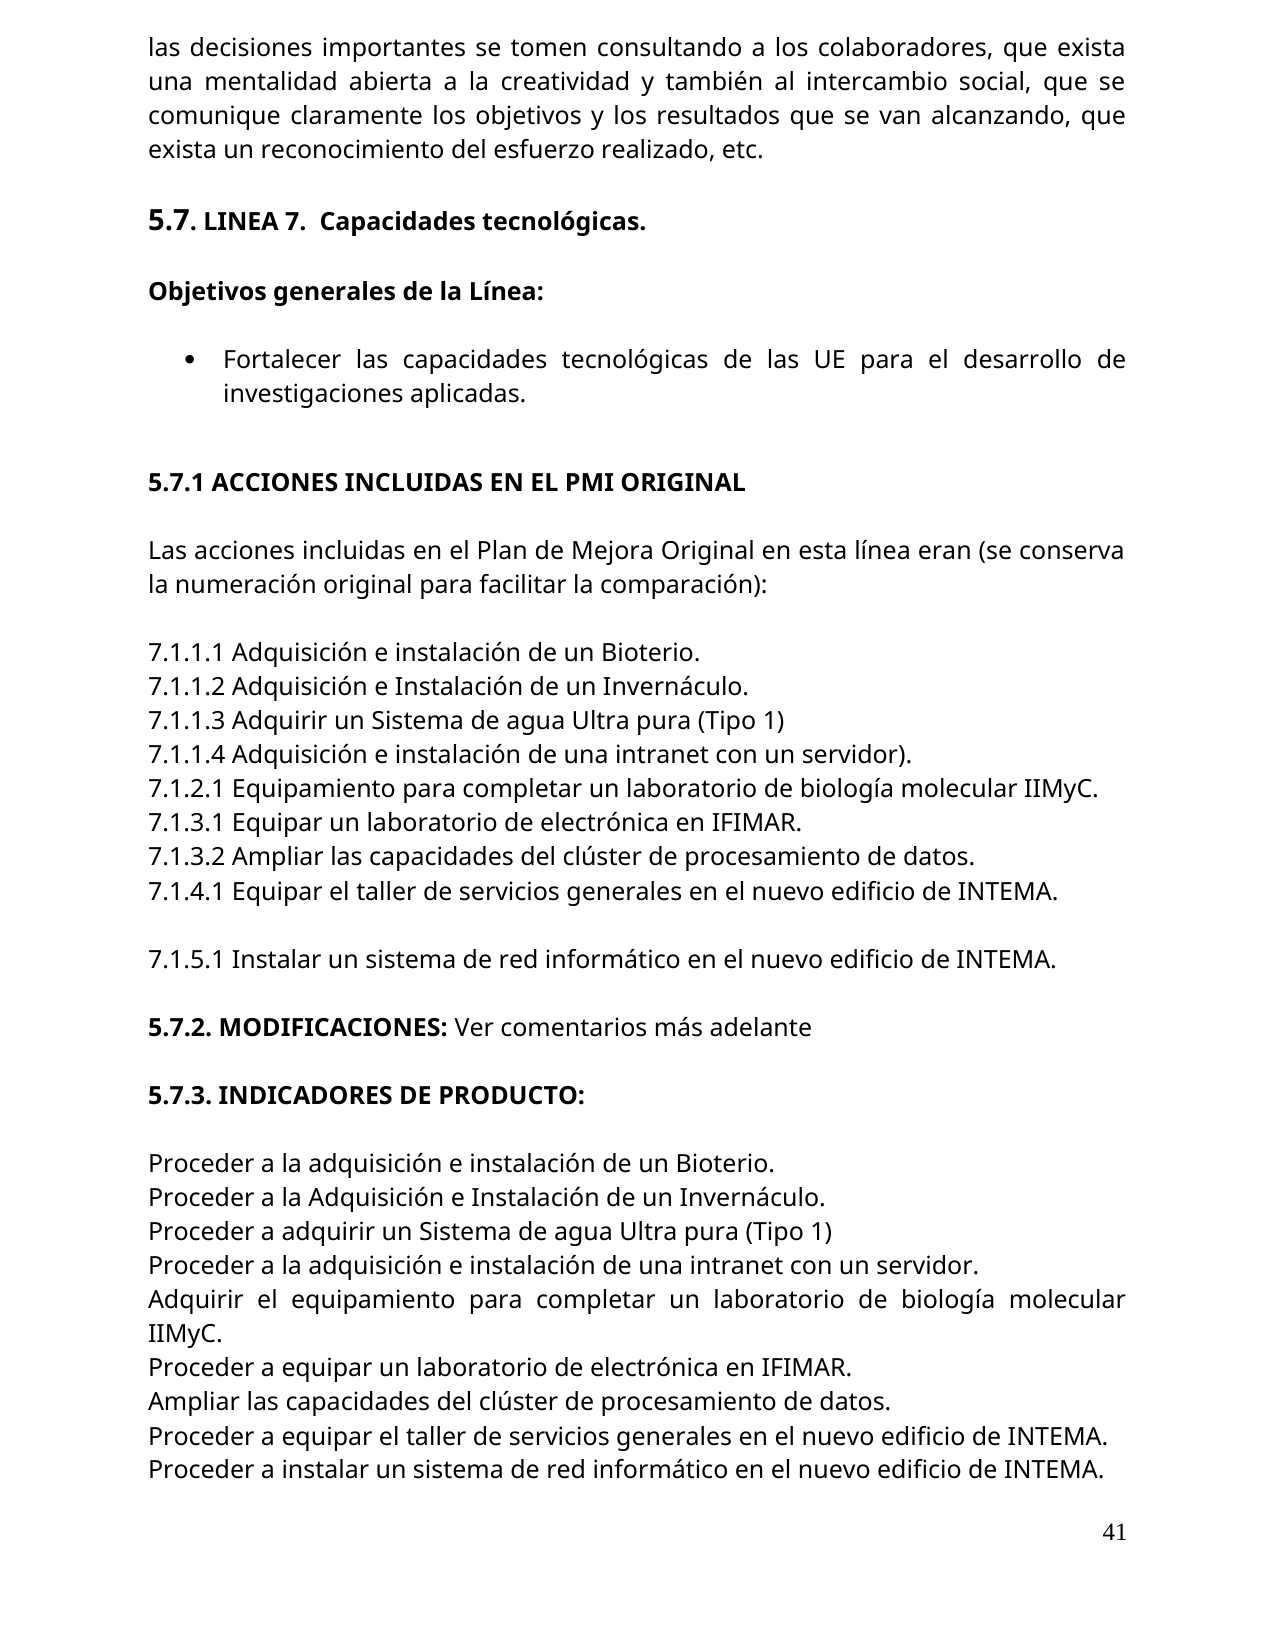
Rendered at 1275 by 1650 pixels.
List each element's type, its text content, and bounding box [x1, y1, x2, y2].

text 7.1.5.1 Instalar un sistema de red informático en el nuevo edificio de INTEMA. [148, 941, 1127, 975]
text Proceder a la adquisición e instalación de un Bioterio. [148, 1146, 1127, 1180]
text 7.1.1.1 Adquisición e instalación de un Bioterio. [148, 635, 1127, 669]
text 7.1.3.2 Ampliar las capacidades del clúster de procesamiento de datos. [148, 839, 1127, 873]
text 7.1.3.1 Equipar un laboratorio de electrónica en IFIMAR. [148, 805, 1127, 839]
text Proceder a instalar un sistema de red informático en el nuevo edificio de INTEMA. [148, 1452, 1127, 1486]
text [148, 29, 1127, 165]
text 5.7. LINEA 7. Capacidades tecnológicas. [148, 199, 1127, 239]
text Proceder a equipar un laboratorio de electrónica en IFIMAR. [148, 1350, 1127, 1384]
text Adquirir el equipamiento para completar un laboratorio de biología molecular IIMyC. [148, 1282, 1127, 1350]
text 7.1.1.3 Adquirir un Sistema de agua Ultra pura (Tipo 1) [148, 703, 1127, 737]
text Proceder a equipar el taller de servicios generales en el nuevo edificio de INTEMA. [148, 1418, 1127, 1452]
text 7.1.2.1 Equipamiento para completar un laboratorio de biología molecular IIMyC. [148, 771, 1127, 805]
text Ampliar las capacidades del clúster de procesamiento de datos. [148, 1384, 1127, 1418]
text Proceder a la adquisición e instalación de una intranet con un servidor. [148, 1248, 1127, 1282]
list Fortalecer las capacidades tecnológicas de las UE para el desarrollo de investigaciones aplicadas. [185, 341, 1127, 409]
text Proceder a adquirir un Sistema de agua Ultra pura (Tipo 1) [148, 1214, 1127, 1248]
text Proceder a la Adquisición e Instalación de un Invernáculo. [148, 1180, 1127, 1214]
text 5.7.3. INDICADORES DE PRODUCTO: [148, 1077, 1127, 1112]
text 7.1.1.4 Adquisición e instalación de una intranet con un servidor). [148, 737, 1127, 771]
text 7.1.1.2 Adquisición e Instalación de un Invernáculo. [148, 669, 1127, 703]
text Objetivos generales de la Línea: [148, 273, 1127, 307]
text Las acciones incluidas en el Plan de Mejora Original en esta línea eran (se conserva la numeración original para facilitar la comparación): [148, 532, 1127, 601]
text 7.1.4.1 Equipar el taller de servicios generales en el nuevo edificio de INTEMA. [148, 873, 1127, 907]
text 5.7.2. MODIFICACIONES: Ver comentarios más adelante [148, 1009, 1127, 1043]
text 5.7.1 ACCIONES INCLUIDAS EN EL PMI ORIGINAL [148, 464, 1127, 498]
